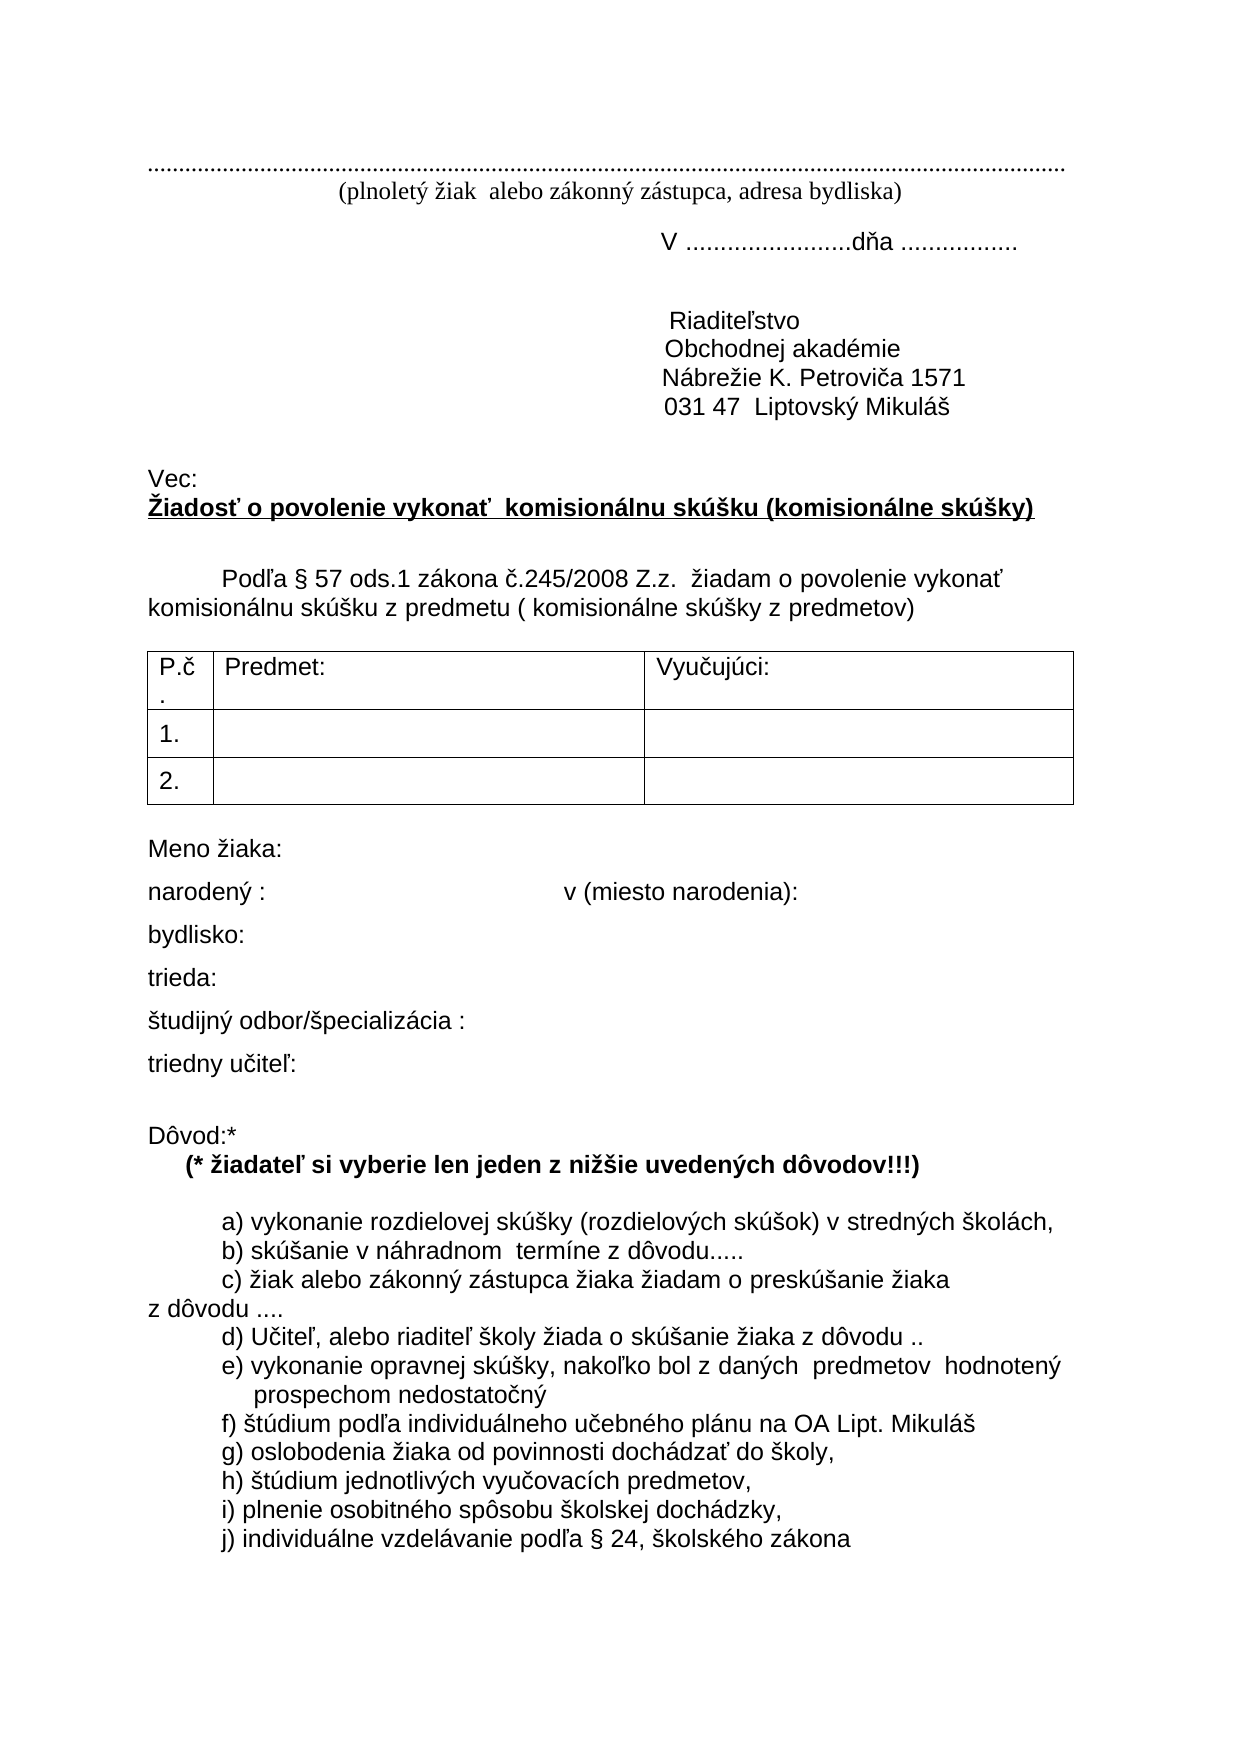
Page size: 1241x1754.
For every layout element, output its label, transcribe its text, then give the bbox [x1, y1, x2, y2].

text i) plnenie osobitného spôsobu školskej dochádzky, [177, 1495, 1093, 1524]
table_cell [645, 758, 1073, 804]
text Riaditeľstvo [148, 306, 1093, 334]
text bydlisko: [148, 920, 1093, 949]
text Podľa § 57 ods.1 zákona č.245/2008 Z.z. žiadam o povolenie vykonať komisionálnu skúšku z predmetu ( komisionálne skúšky z predmetov) [148, 564, 1093, 622]
text V ........................dňa ................. [148, 227, 1093, 284]
text d) Učiteľ, alebo riaditeľ školy žiada o skúšanie žiaka z dôvodu .. [148, 1322, 1093, 1351]
text e) vykonanie opravnej skúšky, nakoľko bol z daných predmetov hodnotený [148, 1351, 1093, 1380]
text f) štúdium podľa individuálneho učebného plánu na OA Lipt. Mikuláš [177, 1409, 1093, 1437]
text študijný odbor/špecializácia : [148, 1006, 1093, 1035]
text c) žiak alebo zákonný zástupca žiaka žiadam o preskúšanie žiaka z dôvodu .... [148, 1265, 1093, 1322]
text b) skúšanie v náhradnom termíne z dôvodu..... [148, 1236, 1093, 1265]
text triedny učiteľ: [148, 1049, 1093, 1078]
text j) individuálne vzdelávanie podľa § 24, školského zákona [177, 1524, 1093, 1552]
text trieda: [148, 963, 1093, 992]
text prospechom nedostatočný [177, 1380, 1093, 1409]
table_cell [645, 710, 1073, 757]
table_header Predmet: [214, 652, 644, 709]
text Meno žiaka: [148, 834, 1093, 862]
table_cell [214, 758, 644, 804]
table_cell 1. [148, 710, 213, 757]
text a) vykonanie rozdielovej skúšky (rozdielových skúšok) v stredných školách, [148, 1207, 1093, 1236]
table_cell [214, 710, 644, 757]
text ................................................................................................................................................... [148, 148, 1093, 176]
text Žiadosť o povolenie vykonať komisionálnu skúšku (komisionálne skúšky) [148, 493, 1093, 521]
text h) štúdium jednotlivých vyučovacích predmetov, [177, 1466, 1093, 1495]
text narodený : v (miesto narodenia): [148, 877, 1093, 906]
text Nábrežie K. Petroviča 1571 [148, 363, 1093, 392]
text Vec: [148, 464, 1093, 493]
text Obchodnej akadémie [148, 334, 1093, 363]
text 031 47 Liptovský Mikuláš [148, 392, 1093, 421]
table_header Vyučujúci: [645, 652, 1073, 709]
text g) oslobodenia žiaka od povinnosti dochádzať do školy, [177, 1437, 1093, 1466]
table_header P.č. [148, 652, 213, 709]
text (plnoletý žiak alebo zákonný zástupca, adresa bydliska) [148, 176, 1093, 205]
text Dôvod:* [148, 1121, 1093, 1150]
text (* žiadateľ si vyberie len jeden z nižšie uvedených dôvodov!!!) [185, 1150, 1093, 1179]
table_cell 2. [148, 758, 213, 804]
